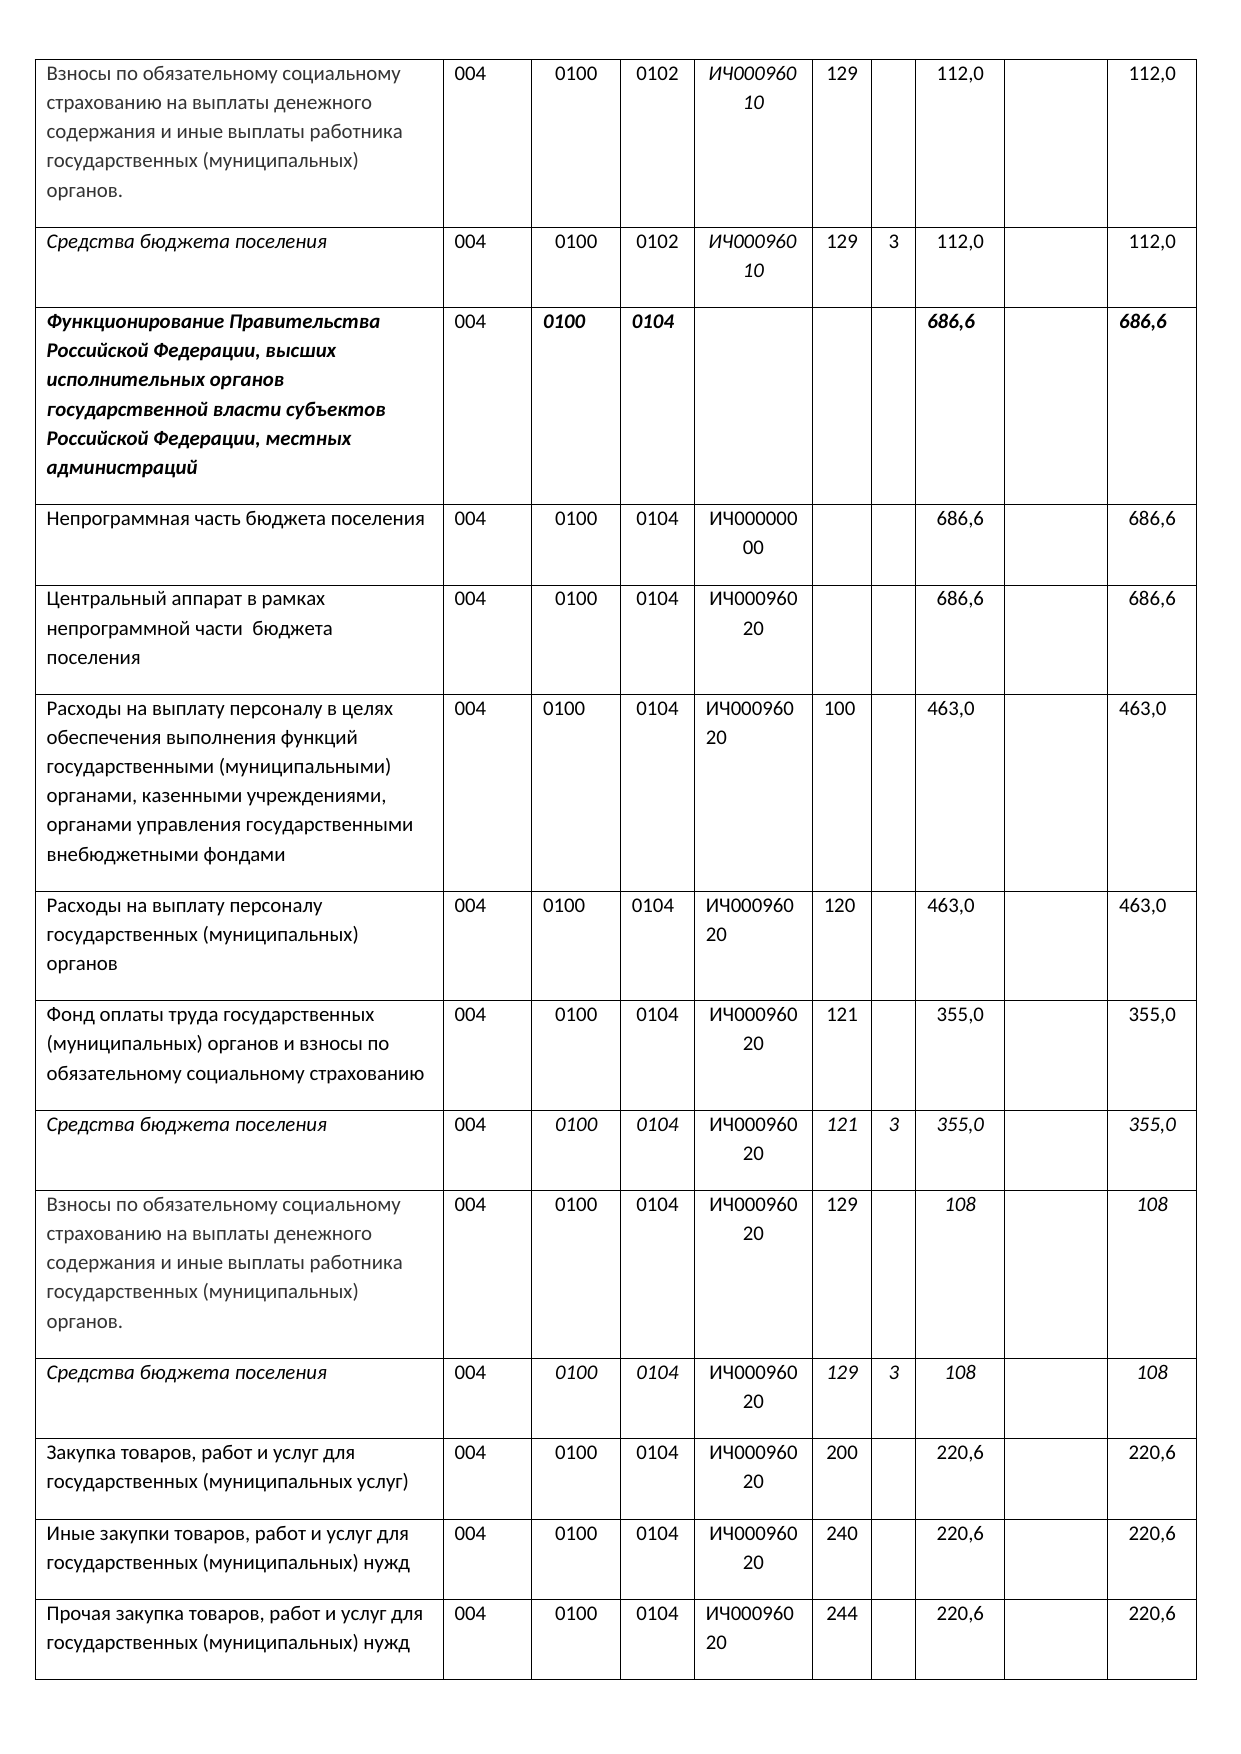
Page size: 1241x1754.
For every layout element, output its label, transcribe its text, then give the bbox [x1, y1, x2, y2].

table_cell [872, 1520, 915, 1599]
table_cell 0104 [621, 586, 694, 694]
table_cell [813, 586, 871, 694]
table_cell 0100 [532, 892, 620, 1000]
table_cell 0104 [621, 1191, 694, 1358]
table_cell 0102 [621, 60, 694, 227]
table_cell 108 [1108, 1191, 1196, 1358]
table_cell Закупка товаров, работ и услуг для государственных (муниципальных услуг) [36, 1439, 443, 1519]
table_cell ИЧ00096020 [695, 1439, 812, 1519]
table_cell ИЧ00096020 [695, 1111, 812, 1190]
table_cell [872, 1439, 915, 1519]
table_cell 0104 [621, 1520, 694, 1599]
table_cell [1005, 1111, 1107, 1190]
table_cell ИЧ00096010 [695, 228, 812, 307]
table_cell [813, 505, 871, 584]
table_cell ИЧ00000000 [695, 505, 812, 584]
table_cell 3 [872, 1359, 915, 1438]
table_cell 686,6 [1108, 308, 1196, 504]
table_cell Взносы по обязательному социальному страхованию на выплаты денежного содержания и иные выплаты работника государственных (муниципальных) органов. [36, 1191, 443, 1358]
table_cell ИЧ00096020 [695, 1191, 812, 1358]
table_cell 004 [444, 1191, 531, 1358]
table_cell Центральный аппарат в рамках непрограммной части бюджета поселения [36, 586, 443, 694]
table_cell 463,0 [1108, 695, 1196, 891]
table_cell 686,6 [916, 505, 1004, 584]
table_cell [872, 892, 915, 1000]
table_cell 355,0 [1108, 1001, 1196, 1110]
table_cell ИЧ00096020 [695, 1520, 812, 1599]
table_cell 220,6 [916, 1520, 1004, 1599]
table_cell 129 [813, 1359, 871, 1438]
table_cell 0104 [621, 1359, 694, 1438]
table_cell [695, 308, 812, 504]
table_cell 004 [444, 1520, 531, 1599]
table_cell 0104 [621, 1001, 694, 1110]
table_cell Средства бюджета поселения [36, 1111, 443, 1190]
table_cell 0100 [532, 1111, 620, 1190]
table_cell 129 [813, 60, 871, 227]
table_cell 0104 [621, 892, 694, 1000]
table_cell Непрограммная часть бюджета поселения [36, 505, 443, 584]
table_cell [872, 1001, 915, 1110]
table_cell 004 [444, 892, 531, 1000]
table_cell [1005, 1001, 1107, 1110]
table_cell ИЧ00096020 [695, 1359, 812, 1438]
table_cell 686,6 [1108, 505, 1196, 584]
table_cell 121 [813, 1001, 871, 1110]
table_cell 463,0 [1108, 892, 1196, 1000]
table_cell 120 [813, 892, 871, 1000]
table_cell 0104 [621, 308, 694, 504]
table_cell 3 [872, 1111, 915, 1190]
table_cell 004 [444, 586, 531, 694]
table_cell [872, 1191, 915, 1358]
table_cell 355,0 [916, 1111, 1004, 1190]
table_cell [1005, 586, 1107, 694]
table_cell 220,6 [1108, 1520, 1196, 1599]
table_cell 3 [872, 228, 915, 307]
table_cell 004 [444, 1359, 531, 1438]
table_cell 004 [444, 1439, 531, 1519]
table_cell 112,0 [1108, 60, 1196, 227]
table_cell 108 [916, 1359, 1004, 1438]
table_cell 0104 [621, 695, 694, 891]
table_cell [872, 308, 915, 504]
table_cell 0104 [621, 505, 694, 584]
table_cell [1005, 60, 1107, 227]
table_cell 0104 [621, 1600, 694, 1679]
table_cell [1005, 1600, 1107, 1679]
table_cell ИЧ00096020 [695, 695, 812, 891]
table_cell 004 [444, 505, 531, 584]
table_cell [872, 586, 915, 694]
table_cell 355,0 [916, 1001, 1004, 1110]
table_cell [813, 308, 871, 504]
table_cell Расходы на выплату персоналу в целях обеспечения выполнения функций государственными (муниципальными) органами, казенными учреждениями, органами управления государственными внебюджетными фондами [36, 695, 443, 891]
table_cell 0100 [532, 1359, 620, 1438]
table_cell 220,6 [1108, 1600, 1196, 1679]
table_cell 0100 [532, 1001, 620, 1110]
table_cell [1005, 228, 1107, 307]
table_cell 200 [813, 1439, 871, 1519]
table_cell Прочая закупка товаров, работ и услуг для государственных (муниципальных) нужд [36, 1600, 443, 1679]
table_cell 112,0 [1108, 228, 1196, 307]
table_cell 0100 [532, 1600, 620, 1679]
table_cell 0100 [532, 695, 620, 891]
table_cell ИЧ00096020 [695, 1001, 812, 1110]
table_cell 112,0 [916, 60, 1004, 227]
table_cell 463,0 [916, 695, 1004, 891]
table_cell 220,6 [916, 1600, 1004, 1679]
table_cell 220,6 [1108, 1439, 1196, 1519]
table_cell Средства бюджета поселения [36, 1359, 443, 1438]
table_cell 004 [444, 1600, 531, 1679]
table_cell Средства бюджета поселения [36, 228, 443, 307]
table_cell 244 [813, 1600, 871, 1679]
table_cell 0100 [532, 228, 620, 307]
table_cell [872, 695, 915, 891]
table_cell 004 [444, 228, 531, 307]
table_cell [1005, 308, 1107, 504]
table_cell 108 [1108, 1359, 1196, 1438]
table_cell 220,6 [916, 1439, 1004, 1519]
table_cell 004 [444, 1001, 531, 1110]
table_cell 0100 [532, 1191, 620, 1358]
table_cell 004 [444, 60, 531, 227]
table_cell [872, 1600, 915, 1679]
table_cell [1005, 1439, 1107, 1519]
table_cell 100 [813, 695, 871, 891]
table_cell 0100 [532, 308, 620, 504]
table_cell 129 [813, 228, 871, 307]
table_cell [872, 60, 915, 227]
table_cell Иные закупки товаров, работ и услуг для государственных (муниципальных) нужд [36, 1520, 443, 1599]
table_cell 004 [444, 695, 531, 891]
table_cell 463,0 [916, 892, 1004, 1000]
table_cell Функционирование Правительства Российской Федерации, высших исполнительных органов государственной власти субъектов Российской Федерации, местных администраций [36, 308, 443, 504]
table_cell Взносы по обязательному социальному страхованию на выплаты денежного содержания и иные выплаты работника государственных (муниципальных) органов. [36, 60, 443, 227]
table_cell 0104 [621, 1111, 694, 1190]
table_cell 108 [916, 1191, 1004, 1358]
table_cell 0104 [621, 1439, 694, 1519]
table_cell ИЧ00096020 [695, 586, 812, 694]
table_cell 129 [813, 1191, 871, 1358]
table_cell ИЧ00096010 [695, 60, 812, 227]
table_cell 0102 [621, 228, 694, 307]
table_cell 686,6 [916, 586, 1004, 694]
table_cell 686,6 [916, 308, 1004, 504]
table_cell 0100 [532, 1439, 620, 1519]
table_cell 0100 [532, 505, 620, 584]
table_cell 0100 [532, 586, 620, 694]
table_cell [1005, 1191, 1107, 1358]
table_cell Фонд оплаты труда государственных (муниципальных) органов и взносы по обязательному социальному страхованию [36, 1001, 443, 1110]
table_cell 355,0 [1108, 1111, 1196, 1190]
table_cell 121 [813, 1111, 871, 1190]
table_cell [1005, 1359, 1107, 1438]
table_cell [872, 505, 915, 584]
table_cell ИЧ00096020 [695, 892, 812, 1000]
table_cell [1005, 505, 1107, 584]
table_cell 0100 [532, 60, 620, 227]
table_cell ИЧ00096020 [695, 1600, 812, 1679]
table_cell 0100 [532, 1520, 620, 1599]
table_cell 686,6 [1108, 586, 1196, 694]
table_cell [1005, 695, 1107, 891]
table_cell [1005, 1520, 1107, 1599]
table_cell 240 [813, 1520, 871, 1599]
table_cell 004 [444, 308, 531, 504]
table_cell 112,0 [916, 228, 1004, 307]
table_cell [1005, 892, 1107, 1000]
table_cell Расходы на выплату персоналу государственных (муниципальных) органов [36, 892, 443, 1000]
table_cell 004 [444, 1111, 531, 1190]
